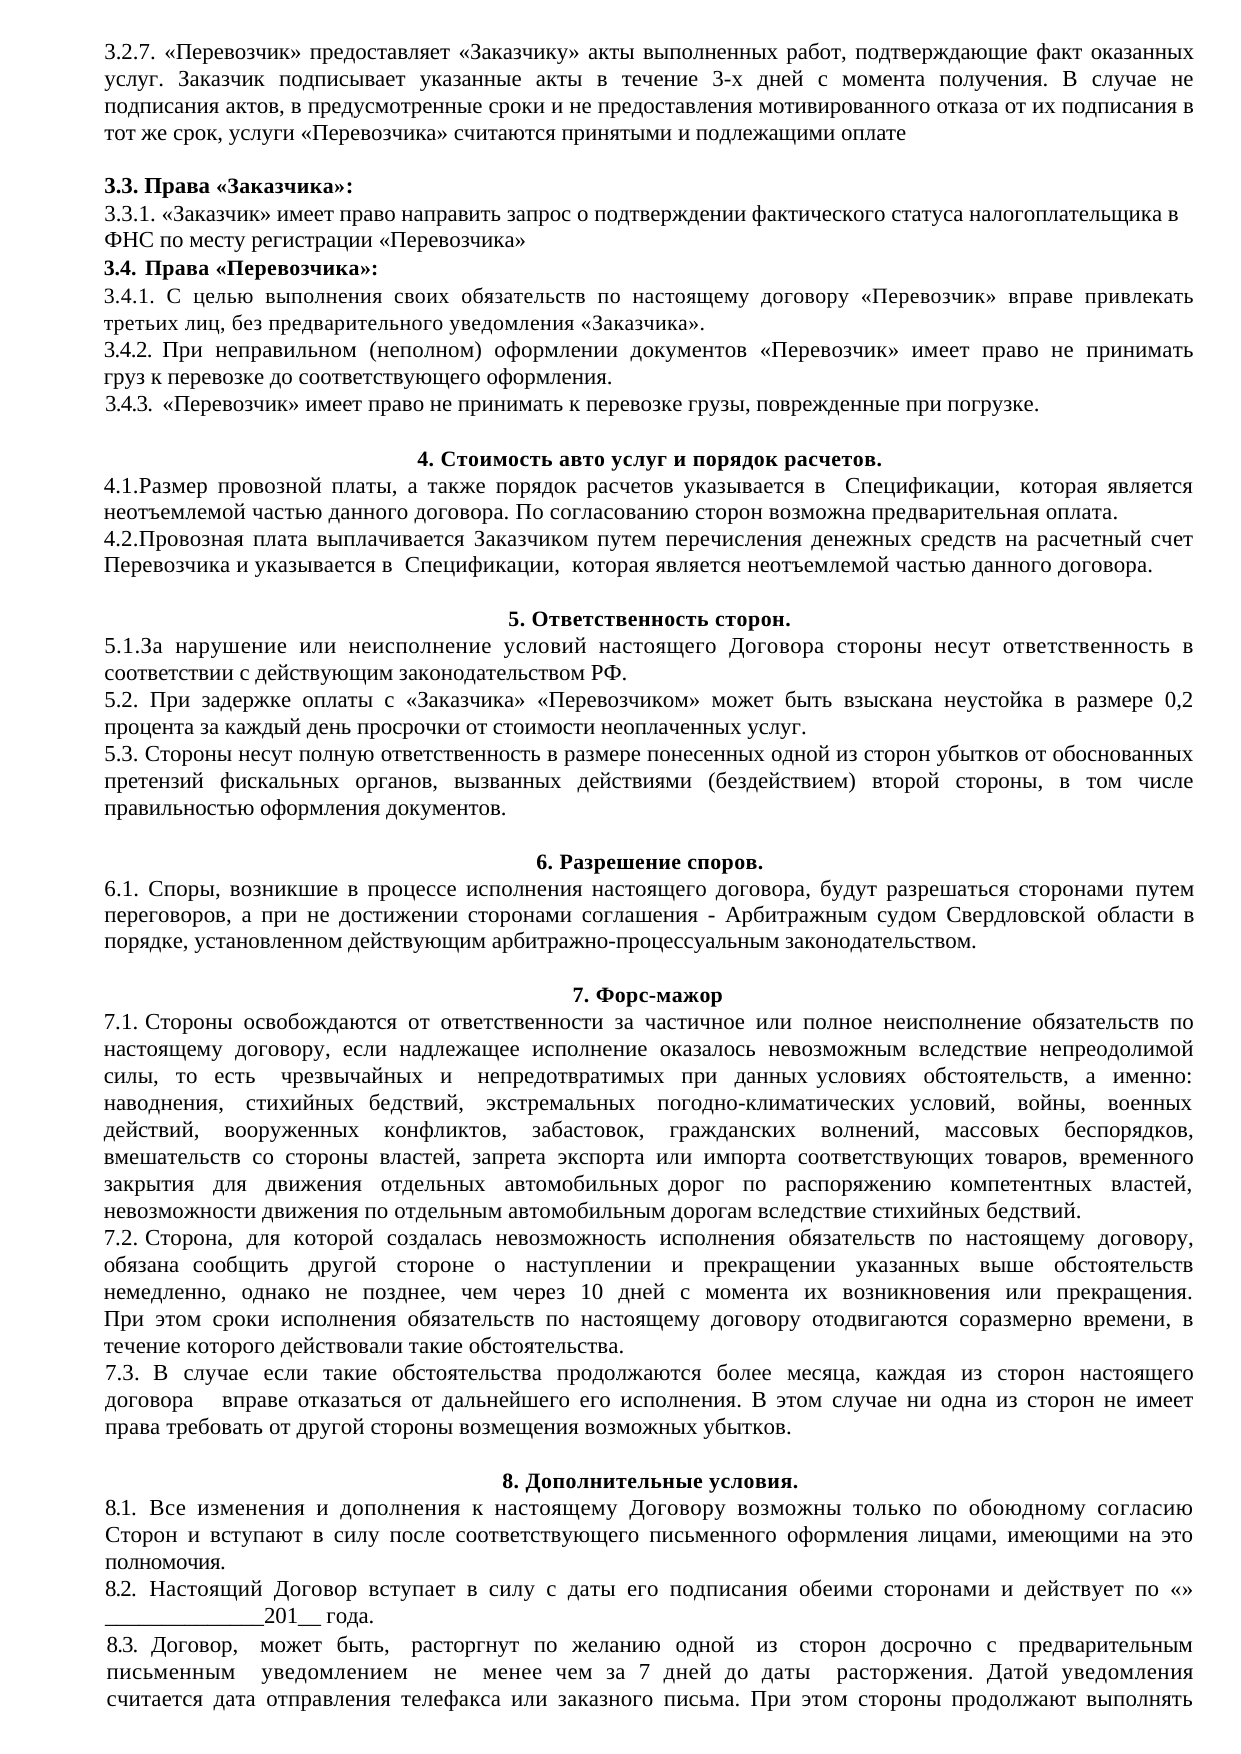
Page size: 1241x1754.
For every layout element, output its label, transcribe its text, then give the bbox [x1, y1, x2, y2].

text 3.3. Права «Заказчика»: [104, 172, 1196, 199]
text 3.2.7. «Перевозчик» предоставляет «Заказчику» акты выполненных работ, подтверждающие факт оказанных услуг. Заказчик подписывает указанные акты в течение 3-х дней с момента получения. В случае не подписания актов, в предусмотренные сроки и не предоставления мотивированного отказа от их подписания в тот же срок, услуги «Перевозчика» считаются принятыми и подлежащими оплате [104, 37, 1196, 145]
list Настоящий Договор вступает в силу с даты его подписания обеими сторонами и действует по «» ______________201__ года. [105, 1575, 1196, 1629]
text 7. Форс-мажор [103, 981, 1192, 1008]
text 5.2. При задержке оплаты с «Заказчика» «Перевозчиком» может быть взыскана неустойка в размере 0,2 процента за каждый день просрочки от стоимости неоплаченных услуг. [104, 686, 1196, 740]
text 5. Ответственность сторон. [103, 606, 1196, 632]
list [106, 1631, 1196, 1712]
text 3.4. Права «Перевозчика»: [103, 254, 1196, 281]
text 5.1.За нарушение или неисполнение условий настоящего Договора стороны несут ответственность в соответствии с действующим законодательством РФ. [104, 632, 1196, 686]
text 7.3. В случае если такие обстоятельства продолжаются более месяца, каждая из сторон настоящего договора вправе отказаться от дальнейшего его исполнения. В этом случае ни одна из сторон не имеет права требовать от другой стороны возмещения возможных убытков. [105, 1359, 1196, 1440]
text 4.2.Провозная плата выплачивается Заказчиком путем перечисления денежных средств на расчетный счет Перевозчика и указывается в Спецификации, которая является неотъемлемой частью данного договора. [103, 525, 1196, 578]
text 3.4.1. С целью выполнения своих обязательств по настоящему договору «Перевозчик» вправе привлекать третьих лиц, без предварительного уведомления «Заказчика». [103, 282, 1196, 336]
text 4.1.Размер провозной платы, а также порядок расчетов указывается в Спецификации, которая является неотъемлемой частью данного договора. По согласованию сторон возможна предварительная оплата. [103, 472, 1196, 525]
text 6.1. Споры, возникшие в процессе исполнения настоящего договора, будут разрешаться сторонами путем переговоров, а при не достижении сторонами соглашения - Арбитражным судом Свердловской области в порядке, установленном действующим арбитражно-процессуальным законодательством. [104, 875, 1194, 954]
list Все изменения и дополнения к настоящему Договору возможны только по обоюдному согласию Сторон и вступают в силу после соответствующего письменного оформления лицами, имеющими на это полномочия. [105, 1494, 1196, 1575]
text 6. Разрешение споров. [104, 848, 1196, 875]
list При неправильном (неполном) оформлении документов «Перевозчик» имеет право не принимать груз к перевозке до соответствующего оформления. [103, 336, 1196, 390]
text 5.3. Стороны несут полную ответственность в размере понесенных одной из сторон убытков от обоснованных претензий фискальных органов, вызванных действиями (бездействием) второй стороны, в том числе правильностью оформления документов. [104, 740, 1196, 821]
list Стороны освобождаются от ответственности за частичное или полное неисполнение обязательств по настоящему договору, если надлежащее исполнение оказалось невозможным вследствие непреодолимой силы, то есть чрезвычайных и непредотвратимых при данных условиях обстоятельств, а именно: наводнения, стихийных бедствий, экстремальных погодно-климатических условий, войны, военных действий, вооруженных конфликтов, забастовок, гражданских волнений, массовых беспорядков, вмешательств со стороны властей, запрета экспорта или импорта соответствующих товаров, временного закрытия для движения отдельных автомобильных дорог по распоряжению компетентных властей, невозможности движения по отдельным автомобильным дорогам вследствие стихийных бедствий. [103, 1008, 1196, 1224]
list «Перевозчик» имеет право не принимать к перевозке грузы, поврежденные при погрузке. [105, 390, 1196, 417]
text 3.3.1. «Заказчик» имеет право направить запрос о подтверждении фактического статуса налогоплательщика в ФНС по месту регистрации «Перевозчика» [104, 199, 1196, 253]
list Сторона, для которой создалась невозможность исполнения обязательств по настоящему договору, обязана сообщить другой стороне о наступлении и прекращении указанных выше обстоятельств немедленно, однако не позднее, чем через 10 дней с момента их возникновения или прекращения. При этом сроки исполнения обязательств по настоящему договору отодвигаются соразмерно времени, в течение которого действовали такие обстоятельства. [103, 1224, 1196, 1359]
text 4. Стоимость авто услуг и порядок расчетов. [104, 445, 1196, 471]
text 8. Дополнительные условия. [105, 1467, 1196, 1494]
